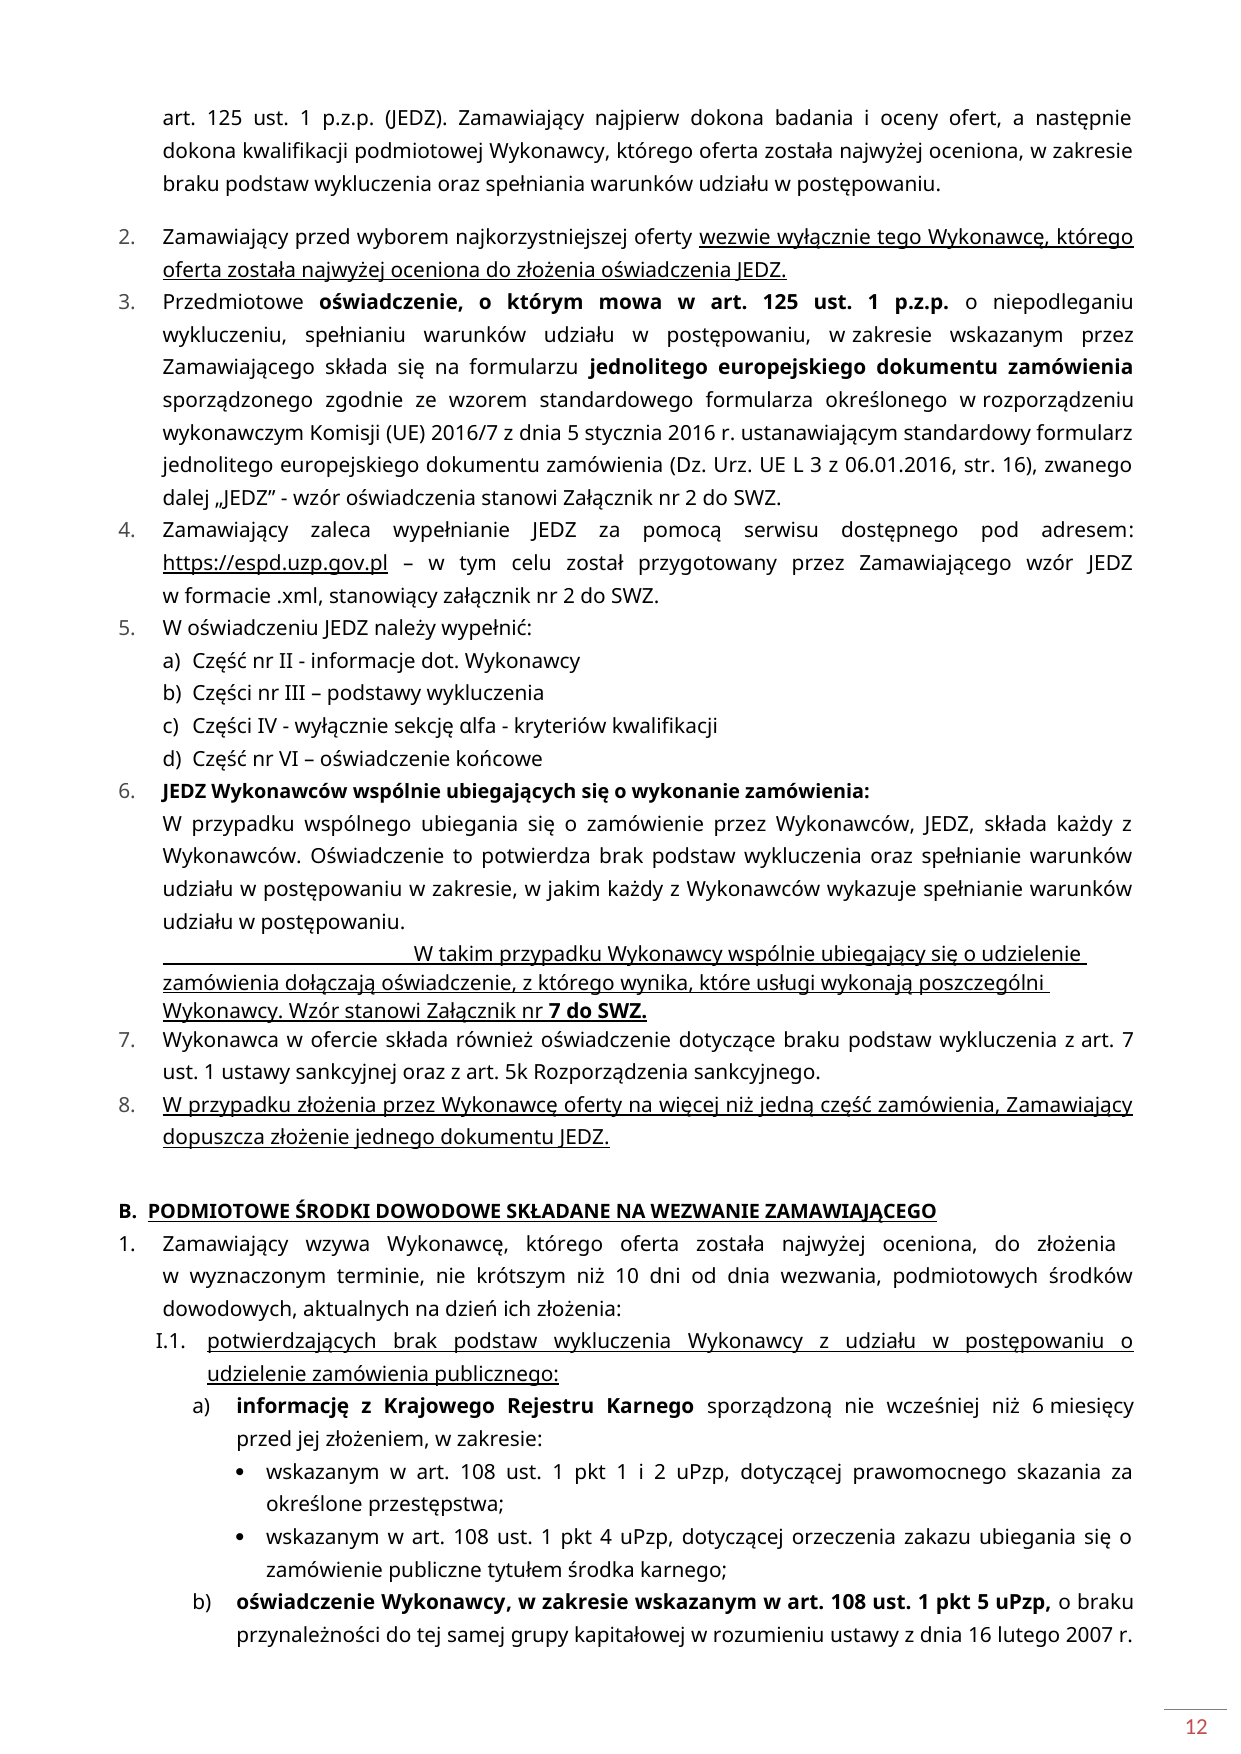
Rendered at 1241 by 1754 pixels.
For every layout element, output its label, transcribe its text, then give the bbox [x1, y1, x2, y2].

list Przedmiotowe oświadczenie, o którym mowa w art. 125 ust. 1 p.z.p. o niepodleganiu wykluczeniu, spełnianiu warunków udziału w postępowaniu, w zakresie wskazanym przez Zamawiającego składa się na formularzu jednolitego europejskiego dokumentu zamówienia sporządzonego zgodnie ze wzorem standardowego formularza określonego w rozporządzeniu wykonawczym Komisji (UE) 2016/7 z dnia 5 stycznia 2016 r. ustanawiającym standardowy formularz jednolitego europejskiego dokumentu zamówienia (Dz. Urz. UE L 3 z 06.01.2016, str. 16), zwanego dalej „JEDZ” - wzór oświadczenia stanowi Załącznik nr 2 do SWZ. [118, 287, 1134, 511]
text W takim przypadku Wykonawcy wspólnie ubiegający się o udzielenie zamówienia dołączają oświadczenie, z którego wynika, które usługi wykonają poszczególni Wykonawcy. Wzór stanowi Załącznik nr 7 do SWZ. [162, 939, 1134, 1025]
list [192, 1587, 1134, 1648]
list PODMIOTOWE ŚRODKI DOWODOWE SKŁADANE NA WEZWANIE ZAMAWIAJĄCEGO [118, 1198, 1134, 1225]
list potwierdzających brak podstaw wykluczenia Wykonawcy z udziału w postępowaniu o udzielenie zamówienia publicznego: [156, 1326, 1134, 1387]
list wskazanym w art. 108 ust. 1 pkt 4 uPzp, dotyczącej orzeczenia zakazu ubiegania się o zamówienie publiczne tytułem środka karnego; [236, 1522, 1134, 1583]
list W przypadku złożenia przez Wykonawcę oferty na więcej niż jedną część zamówienia, Zamawiający dopuszcza złożenie jednego dokumentu JEDZ. [118, 1090, 1134, 1151]
list wskazanym w art. 108 ust. 1 pkt 1 i 2 uPzp, dotyczącej prawomocnego skazania za określone przestępstwa; [236, 1457, 1134, 1518]
text W przypadku wspólnego ubiegania się o zamówienie przez Wykonawców, JEDZ, składa każdy z Wykonawców. Oświadczenie to potwierdza brak podstaw wykluczenia oraz spełnianie warunków udziału w postępowaniu w zakresie, w jakim każdy z Wykonawców wykazuje spełnianie warunków udziału w postępowaniu. [162, 809, 1134, 935]
list Części IV - wyłącznie sekcję αlfa - kryteriów kwalifikacji [162, 711, 1134, 739]
list informację z Krajowego Rejestru Karnego sporządzoną nie wcześniej niż 6 miesięcy przed jej złożeniem, w zakresie: [192, 1392, 1134, 1453]
list Zamawiający przed wyborem najkorzystniejszej oferty wezwie wyłącznie tego Wykonawcę, którego oferta została najwyżej oceniona do złożenia oświadczenia JEDZ. [118, 222, 1134, 283]
list JEDZ Wykonawców wspólnie ubiegających się o wykonanie zamówienia: [118, 776, 1134, 805]
list Część nr VI – oświadczenie końcowe [162, 744, 1134, 772]
list Zamawiający zaleca wypełnianie JEDZ za pomocą serwisu dostępnego pod adresem: https://espd.uzp.gov.pl – w tym celu został przygotowany przez Zamawiającego wzór JEDZ w formacie .xml, stanowiący załącznik nr 2 do SWZ. [118, 516, 1134, 609]
list Wykonawca w ofercie składa również oświadczenie dotyczące braku podstaw wykluczenia z art. 7 ust. 1 ustawy sankcyjnej oraz z art. 5k Rozporządzenia sankcyjnego. [118, 1025, 1134, 1086]
list Części nr III – podstawy wykluczenia [162, 678, 1134, 707]
list Zamawiający wzywa Wykonawcę, którego oferta została najwyżej oceniona, do złożenia w wyznaczonym terminie, nie krótszym niż 10 dni od dnia wezwania, podmiotowych środków dowodowych, aktualnych na dzień ich złożenia: [118, 1229, 1134, 1322]
list Część nr II - informacje dot. Wykonawcy [162, 646, 1134, 674]
list W oświadczeniu JEDZ należy wypełnić: [118, 613, 1134, 642]
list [118, 103, 1134, 197]
